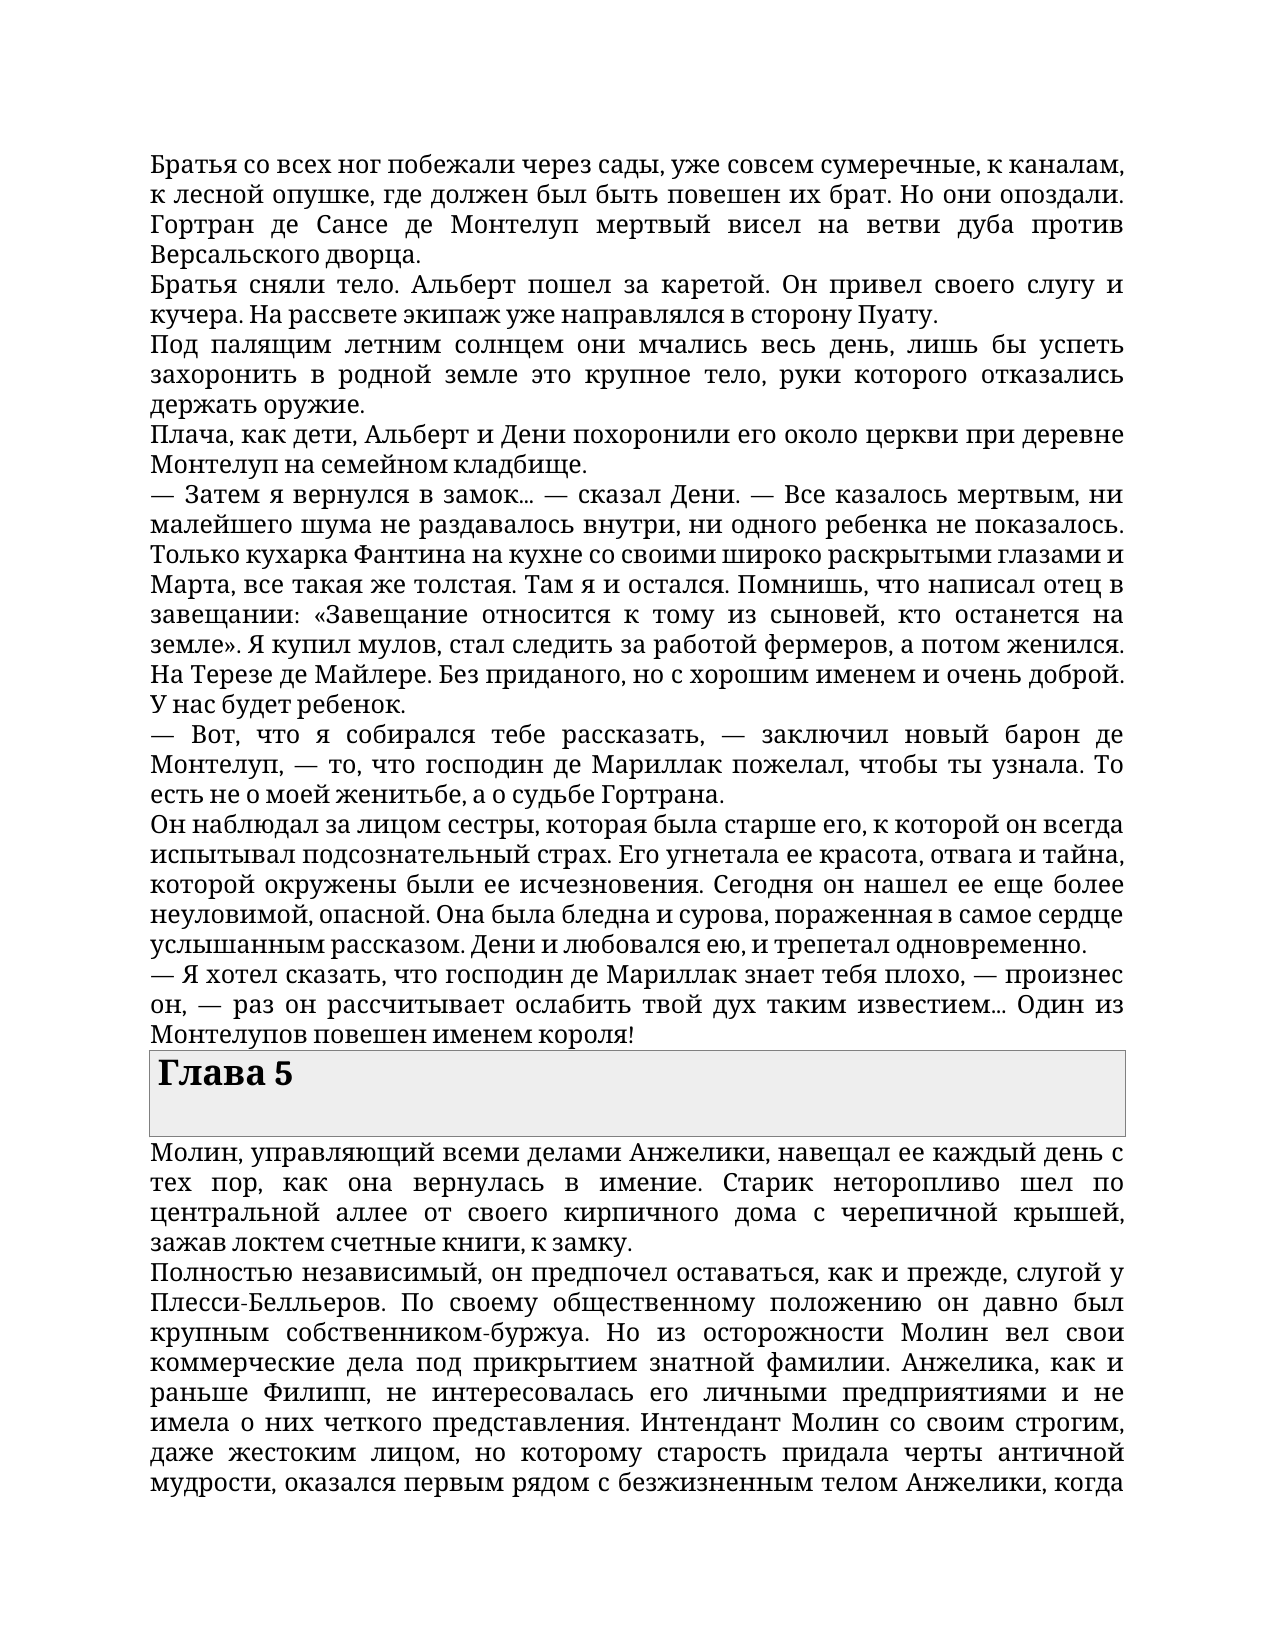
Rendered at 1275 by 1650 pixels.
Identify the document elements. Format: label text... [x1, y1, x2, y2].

text — Вот, что я собирался тебе рассказать, — заключил новый барон де Монтелуп, — то, что господин де Мариллак пожелал, чтобы ты узнала. То есть не о моей женитьбе, а о судьбе Гортрана. [150, 720, 1125, 810]
text Под палящим летним солнцем они мчались весь день, лишь бы успеть захоронить в родной земле это крупное тело, руки которого отказались держать оружие. [150, 330, 1125, 420]
text Он наблюдал за лицом сестры, которая была старше его, к которой он всегда испытывал подсознательный страх. Его угнетала ее красота, отвага и тайна, которой окружены были ее исчезновения. Сегодня он нашел ее еще более неуловимой, опасной. Она была бледна и сурова, пораженная в самое сердце услышанным рассказом. Дени и любовался ею, и трепетал одновременно. [150, 810, 1125, 960]
text — Я хотел сказать, что господин де Мариллак знает тебя плохо, — произнес он, — раз он рассчитывает ослабить твой дух таким известием... Один из Монтелупов повешен именем короля! [150, 960, 1125, 1050]
text Плача, как дети, Альберт и Дени похоронили его около церкви при деревне Монтелуп на семейном кладбище. [150, 420, 1125, 480]
text Братья со всех ног побежали через сады, уже совсем сумеречные, к каналам, к лесной опушке, где должен был быть повешен их брат. Но они опоздали. Гортран де Сансе де Монтелуп мертвый висел на ветви дуба против Версальского дворца. [150, 150, 1125, 270]
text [150, 1257, 1125, 1497]
text Братья сняли тело. Альберт пошел за каретой. Он привел своего слугу и кучера. На рассвете экипаж уже направлялся в сторону Пуату. [150, 270, 1125, 330]
text — Затем я вернулся в замок... — сказал Дени. — Все казалось мертвым, ни малейшего шума не раздавалось внутри, ни одного ребенка не показалось. Только кухарка Фантина на кухне со своими широко раскрытыми глазами и Марта, все такая же толстая. Там я и остался. Помнишь, что написал отец в завещании: «Завещание относится к тому из сыновей, кто останется на земле». Я купил мулов, стал следить за работой фермеров, а потом женился. На Терезе де Майлере. Без приданого, но с хорошим именем и очень доброй. У нас будет ребенок. [150, 480, 1125, 720]
text Молин, управляющий всеми делами Анжелики, навещал ее каждый день с тех пор, как она вернулась в имение. Старик неторопливо шел по центральной аллее от своего кирпичного дома с черепичной крышей, зажав локтем счетные книги, к замку. [150, 1137, 1125, 1257]
subtitle Глава 5 [150, 1051, 1125, 1136]
